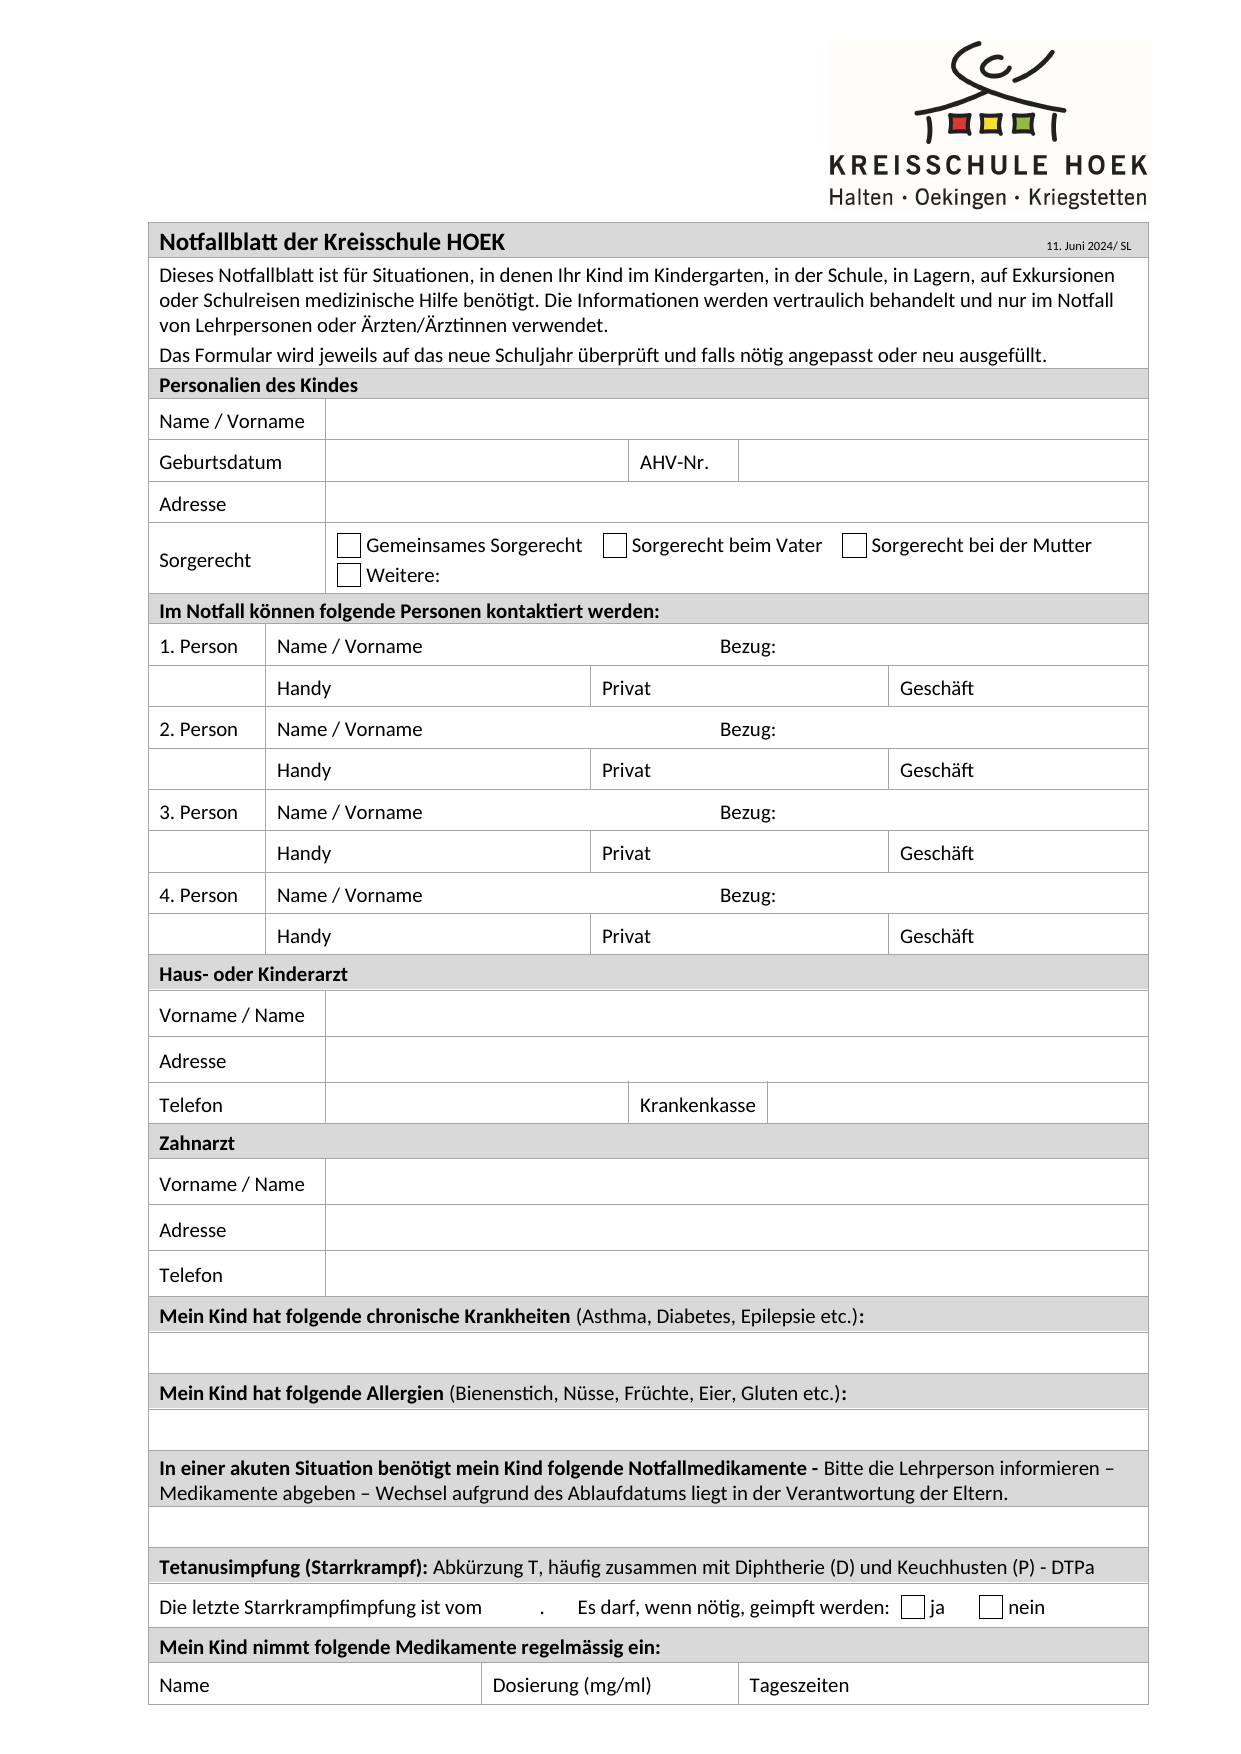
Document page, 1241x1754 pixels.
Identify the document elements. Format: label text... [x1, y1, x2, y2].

table_cell Zahnarzt [149, 1124, 1148, 1158]
table_cell [326, 991, 1148, 1036]
table_cell Geschäft [889, 666, 1148, 706]
table_cell [149, 1410, 1148, 1450]
table_cell 1. Person [149, 624, 265, 665]
table_cell [326, 482, 1148, 522]
table_cell Geschäft [889, 914, 1148, 954]
table_cell 4. Person [149, 873, 265, 913]
table_cell Adresse [149, 1205, 325, 1250]
table_cell [326, 399, 1148, 439]
table_cell Name / Vorname Bezug: [266, 707, 1148, 747]
table_cell Handy [266, 666, 590, 706]
table_cell Dosierung (mg/ml) [482, 1663, 738, 1704]
table_cell [326, 1083, 628, 1123]
table_cell Sorgerecht [149, 523, 325, 593]
table_cell Name [149, 1663, 481, 1704]
table_cell Haus- oder Kinderarzt [149, 955, 1148, 989]
table_cell Geschäft [889, 831, 1148, 871]
table_cell Geburtsdatum [149, 440, 325, 481]
table_cell Gemeinsames Sorgerecht Sorgerecht beim Vater Sorgerecht bei der Mutter Weitere: [326, 523, 1148, 593]
table_cell Name / Vorname Bezug: [266, 790, 1148, 830]
table_cell Mein Kind hat folgende Allergien (Bienenstich, Nüsse, Früchte, Eier, Gluten etc.): [149, 1374, 1148, 1408]
table_cell [149, 914, 265, 954]
table_cell Name / Vorname Bezug: [266, 624, 1148, 665]
table_cell [768, 1083, 1148, 1123]
table_cell Name / Vorname [149, 399, 325, 439]
table_cell Telefon [149, 1251, 325, 1296]
table_cell [326, 1251, 1148, 1296]
table_cell Mein Kind nimmt folgende Medikamente regelmässig ein: [149, 1628, 1148, 1662]
table_cell Tageszeiten [739, 1663, 1148, 1704]
table_cell Name / Vorname Bezug: [266, 873, 1148, 913]
table_cell Im Notfall können folgende Personen kontaktiert werden: [149, 594, 1148, 623]
table_cell In einer akuten Situation benötigt mein Kind folgende Notfallmedikamente - Bitte die Lehrperson informieren –Medikamente abgeben – Wechsel aufgrund des Ablaufdatums liegt in der Verantwortung der Eltern. [149, 1451, 1148, 1506]
table_cell Handy [266, 831, 590, 871]
table_cell Privat [591, 749, 888, 789]
table_cell Vorname / Name [149, 1159, 325, 1204]
table_header Notfallblatt der Kreisschule HOEK 11. Juni 2024/ SL [149, 223, 1148, 257]
table_cell Privat [591, 831, 888, 871]
table_cell Dieses Notfallblatt ist für Situationen, in denen Ihr Kind im Kindergarten, in der Schule, in Lagern, auf Exkursionen oder Schulreisen medizinische Hilfe benötigt. Die Informationen werden vertraulich behandelt und nur im Notfall von Lehrpersonen oder Ärzten/Ärztinnen verwendet. Das Formular wird jeweils auf das neue Schuljahr überprüft und falls nötig angepasst oder neu ausgefüllt. [149, 258, 1148, 368]
table_cell [326, 1159, 1148, 1204]
table_cell Handy [266, 749, 590, 789]
table_cell Handy [266, 914, 590, 954]
table_cell AHV-Nr. [629, 440, 738, 481]
table_cell [326, 440, 628, 481]
table_cell [149, 1333, 1148, 1373]
table_cell Tetanusimpfung (Starrkrampf): Abkürzung T, häufig zusammen mit Diphtherie (D) und Keuchhusten (P) - DTPa [149, 1548, 1148, 1582]
table_cell Geschäft [889, 749, 1148, 789]
table_cell [149, 749, 265, 789]
table_cell Adresse [149, 1037, 325, 1081]
table_cell Personalien des Kindes [149, 369, 1148, 398]
table_cell Privat [591, 666, 888, 706]
table_cell [326, 1205, 1148, 1250]
table_cell Privat [591, 914, 888, 954]
table_cell Krankenkasse [629, 1083, 767, 1123]
table_cell [149, 666, 265, 706]
table_cell Telefon [149, 1083, 325, 1123]
table_cell [149, 831, 265, 871]
table_cell Vorname / Name [149, 991, 325, 1036]
table_cell [326, 1037, 1148, 1081]
table_cell 3. Person [149, 790, 265, 830]
table_cell [149, 1507, 1148, 1547]
table_cell Adresse [149, 482, 325, 522]
picture [828, 41, 1152, 210]
table_cell [739, 440, 1148, 481]
table_cell Mein Kind hat folgende chronische Krankheiten (Asthma, Diabetes, Epilepsie etc.): [149, 1297, 1148, 1331]
table_cell 2. Person [149, 707, 265, 747]
table_cell Die letzte Starrkrampfimpfung ist vom . Es darf, wenn nötig, geimpft werden: ja nein [149, 1584, 1148, 1627]
